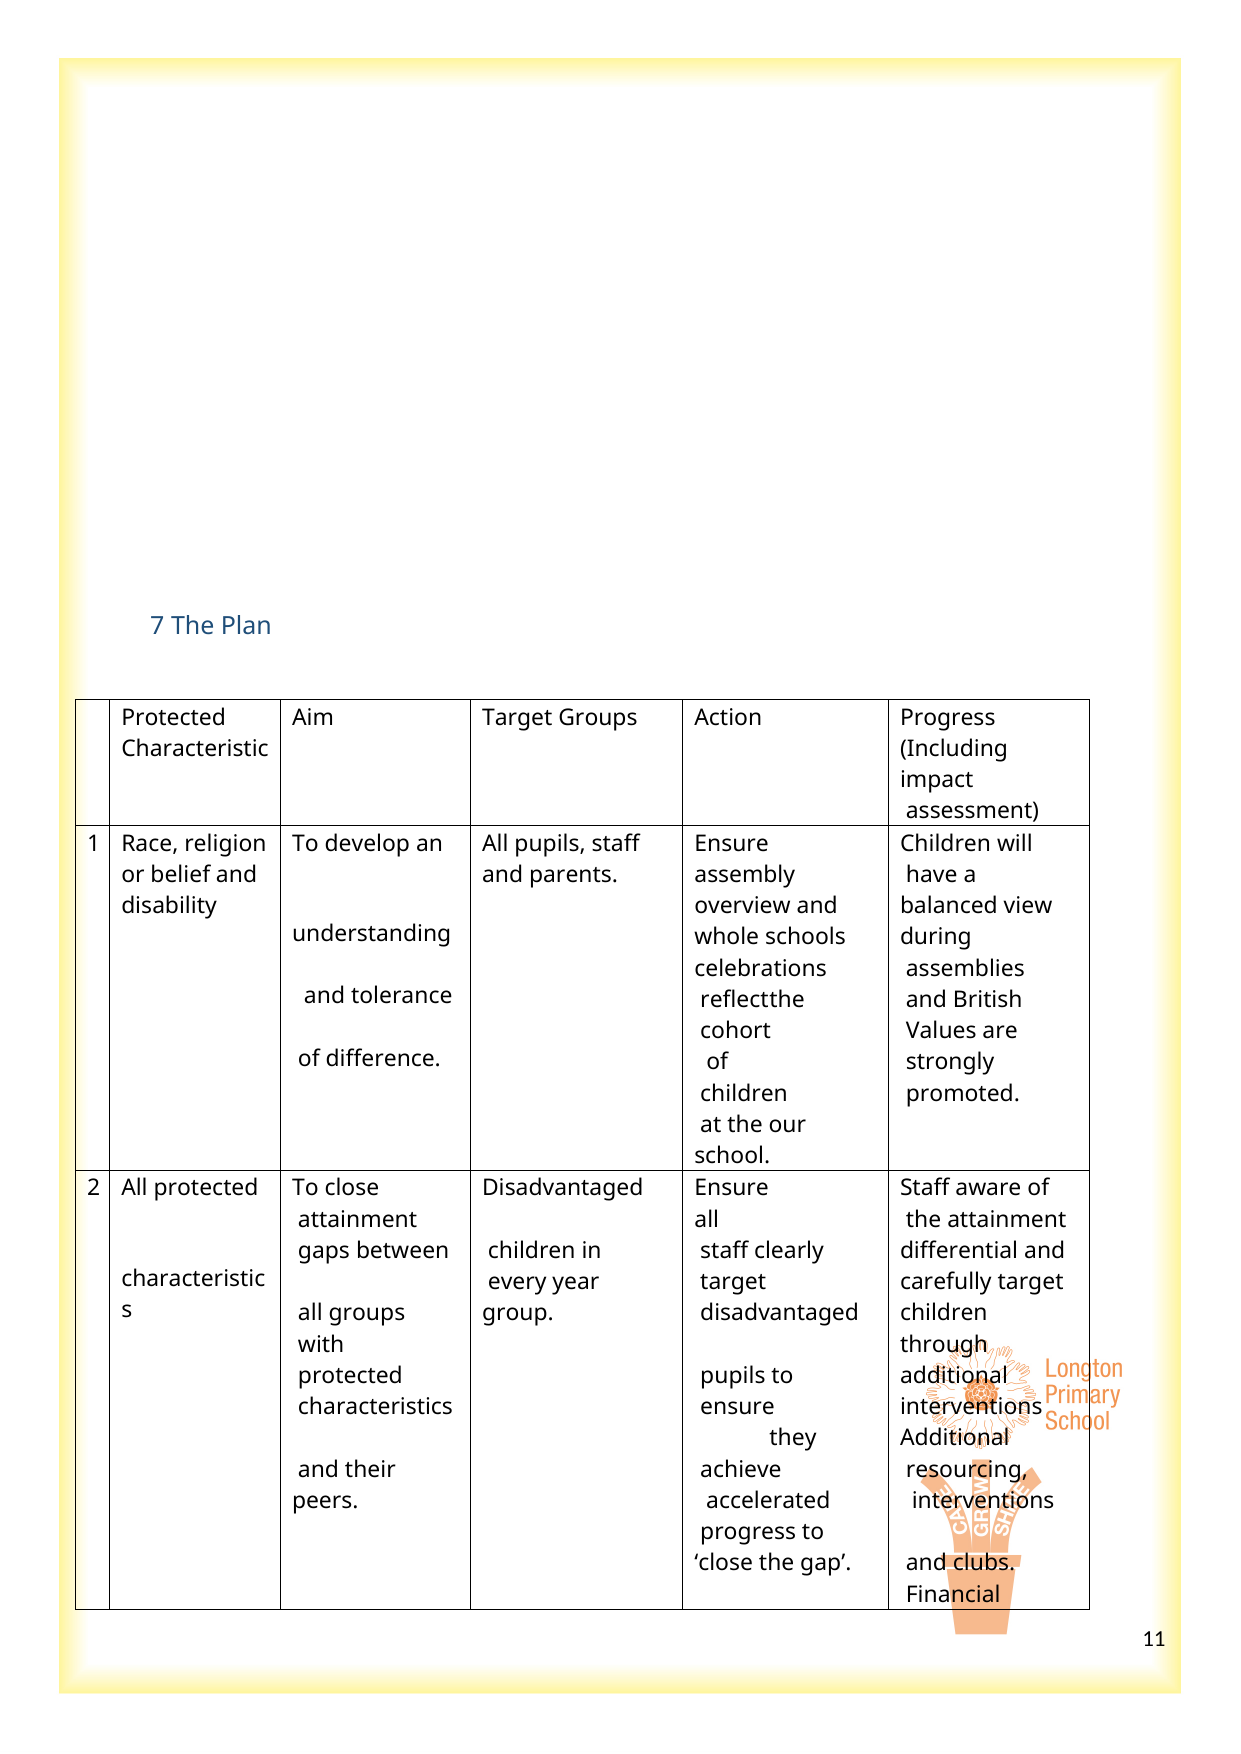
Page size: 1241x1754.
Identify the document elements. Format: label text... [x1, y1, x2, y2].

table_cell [889, 1171, 1089, 1609]
table_cell 1 [76, 826, 109, 1170]
table_header Protected Characteristic [110, 700, 280, 825]
table_cell Race, religion or belief and disability [110, 826, 280, 1170]
table_header Aim [281, 700, 470, 825]
table_cell Children will have a balanced view during assemblies and British Values are strongly promoted. [889, 826, 1089, 1170]
table_header Target Groups [471, 700, 682, 825]
table_cell 2 [76, 1171, 109, 1609]
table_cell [471, 1171, 682, 1609]
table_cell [281, 1171, 470, 1609]
table_cell To develop an understanding and tolerance of difference. [281, 826, 470, 1170]
picture [0, 0, 1239, 1752]
table_header [76, 700, 109, 825]
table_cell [683, 1171, 888, 1609]
subtitle 7 The Plan [75, 608, 1165, 642]
table_cell Ensure assembly overview and whole schools celebrations reflect the cohort of children at the our school. [683, 826, 888, 1170]
table_header Action [683, 700, 888, 825]
table_cell All pupils, staff and parents. [471, 826, 682, 1170]
table_header Progress (Including impact assessment) [889, 700, 1089, 825]
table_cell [110, 1171, 280, 1609]
